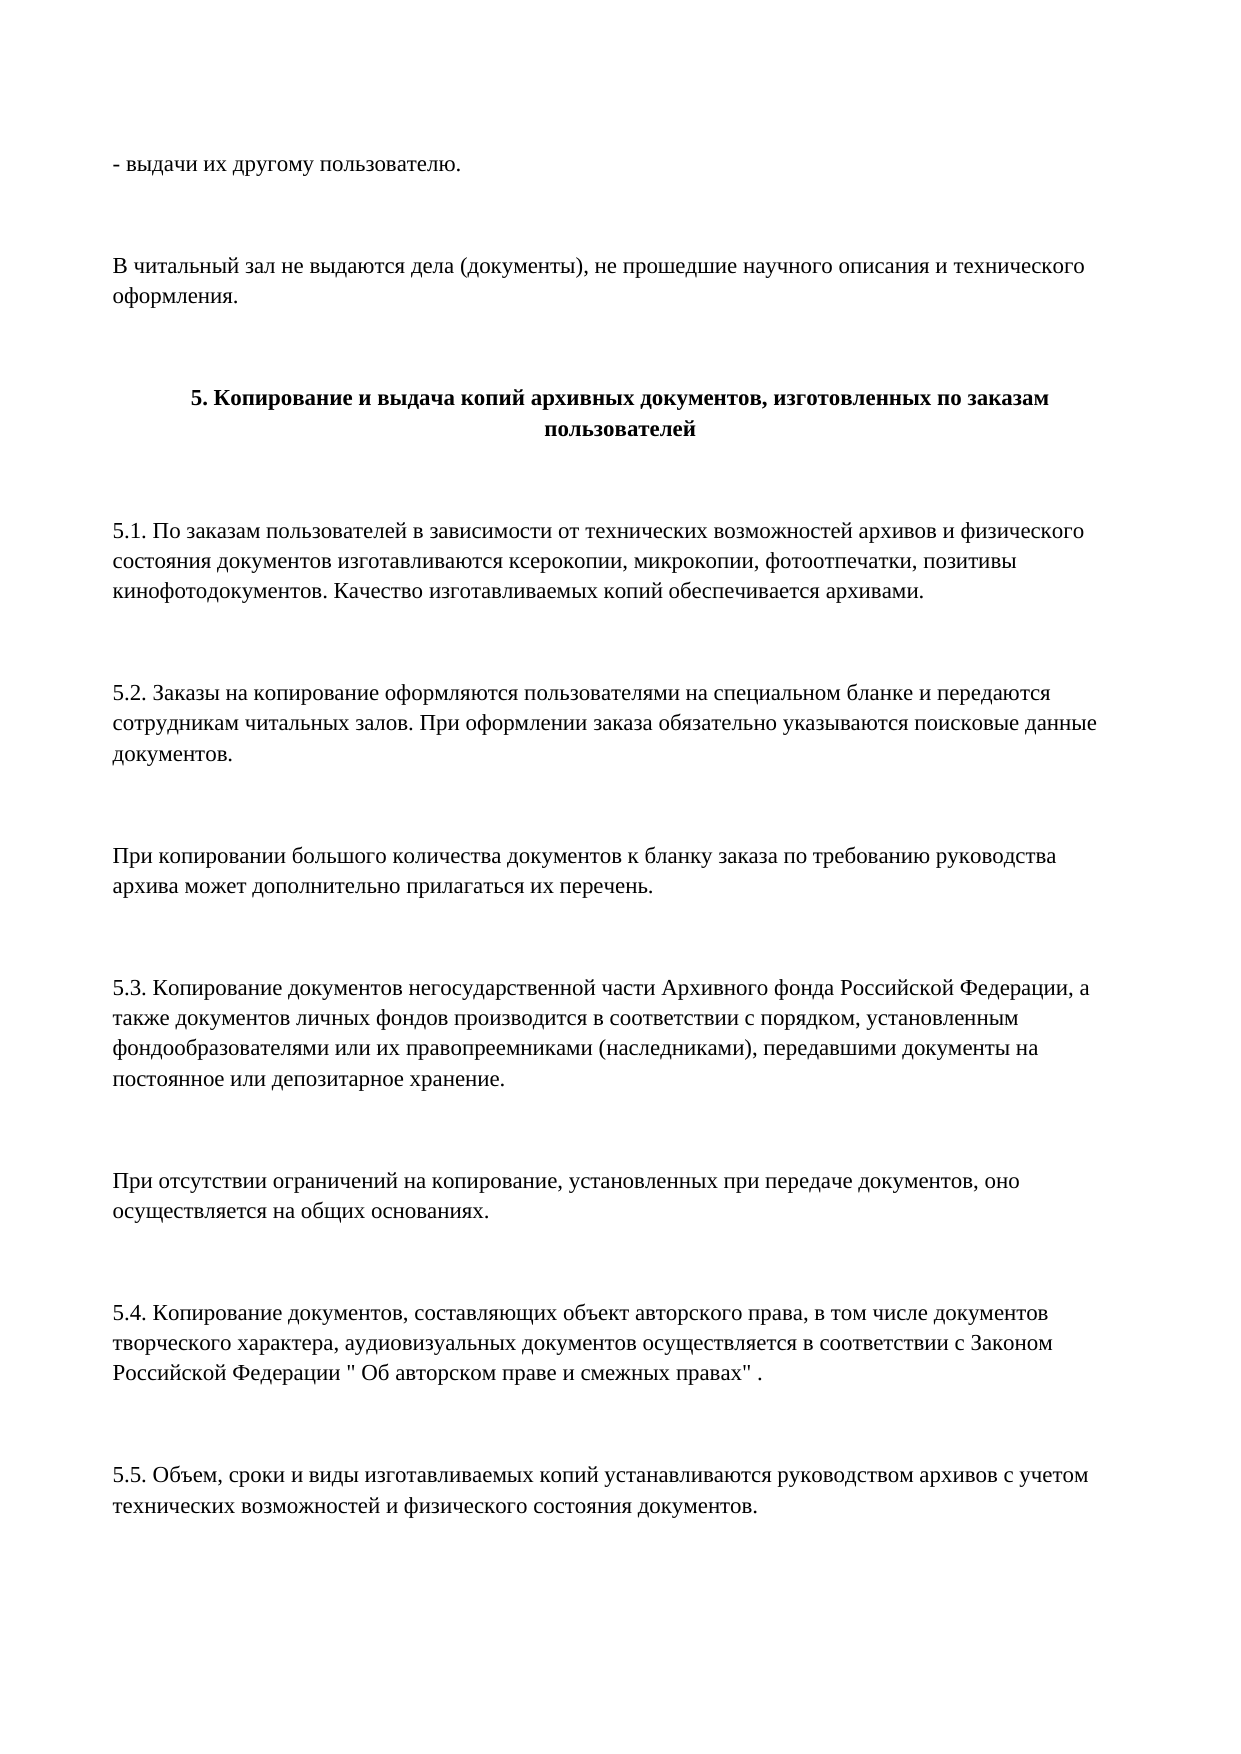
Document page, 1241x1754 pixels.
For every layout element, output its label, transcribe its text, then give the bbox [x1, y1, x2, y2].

text 5.5. Объем, сроки и виды изготавливаемых копий устанавливаются руководством архивов с учетом технических возможностей и физического состояния документов. [112, 1461, 1128, 1518]
text - выдачи их другому пользователю. [112, 150, 1128, 176]
text При копировании большого количества документов к бланку заказа по требованию руководства архива может дополнительно прилагаться их перечень. [112, 842, 1128, 898]
text 5.3. Копирование документов негосударственной части Архивного фонда Российской Федерации, а также документов личных фондов производится в соответствии с порядком, установленным фондообразователями или их правопреемниками (наследниками), передавшими документы на постоянное или депозитарное хранение. [112, 974, 1128, 1091]
text 5. Копирование и выдача копий архивных документов, изготовленных по заказам пользователей [112, 384, 1128, 441]
text 5.4. Копирование документов, составляющих объект авторского права, в том числе документов творческого характера, аудиовизуальных документов осуществляется в соответствии с Законом Российской Федерации " Об авторском праве и смежных правах" . [112, 1299, 1128, 1386]
text В читальный зал не выдаются дела (документы), не прошедшие научного описания и технического оформления. [112, 252, 1128, 309]
text 5.1. По заказам пользователей в зависимости от технических возможностей архивов и физического состояния документов изготавливаются ксерокопии, микрокопии, фотоотпечатки, позитивы кинофотодокументов. Качество изготавливаемых копий обеспечивается архивами. [112, 517, 1128, 603]
text 5.2. Заказы на копирование оформляются пользователями на специальном бланке и передаются сотрудникам читальных залов. При оформлении заказа обязательно указываются поисковые данные документов. [112, 679, 1128, 766]
text При отсутствии ограничений на копирование, установленных при передаче документов, оно осуществляется на общих основаниях. [112, 1167, 1128, 1223]
